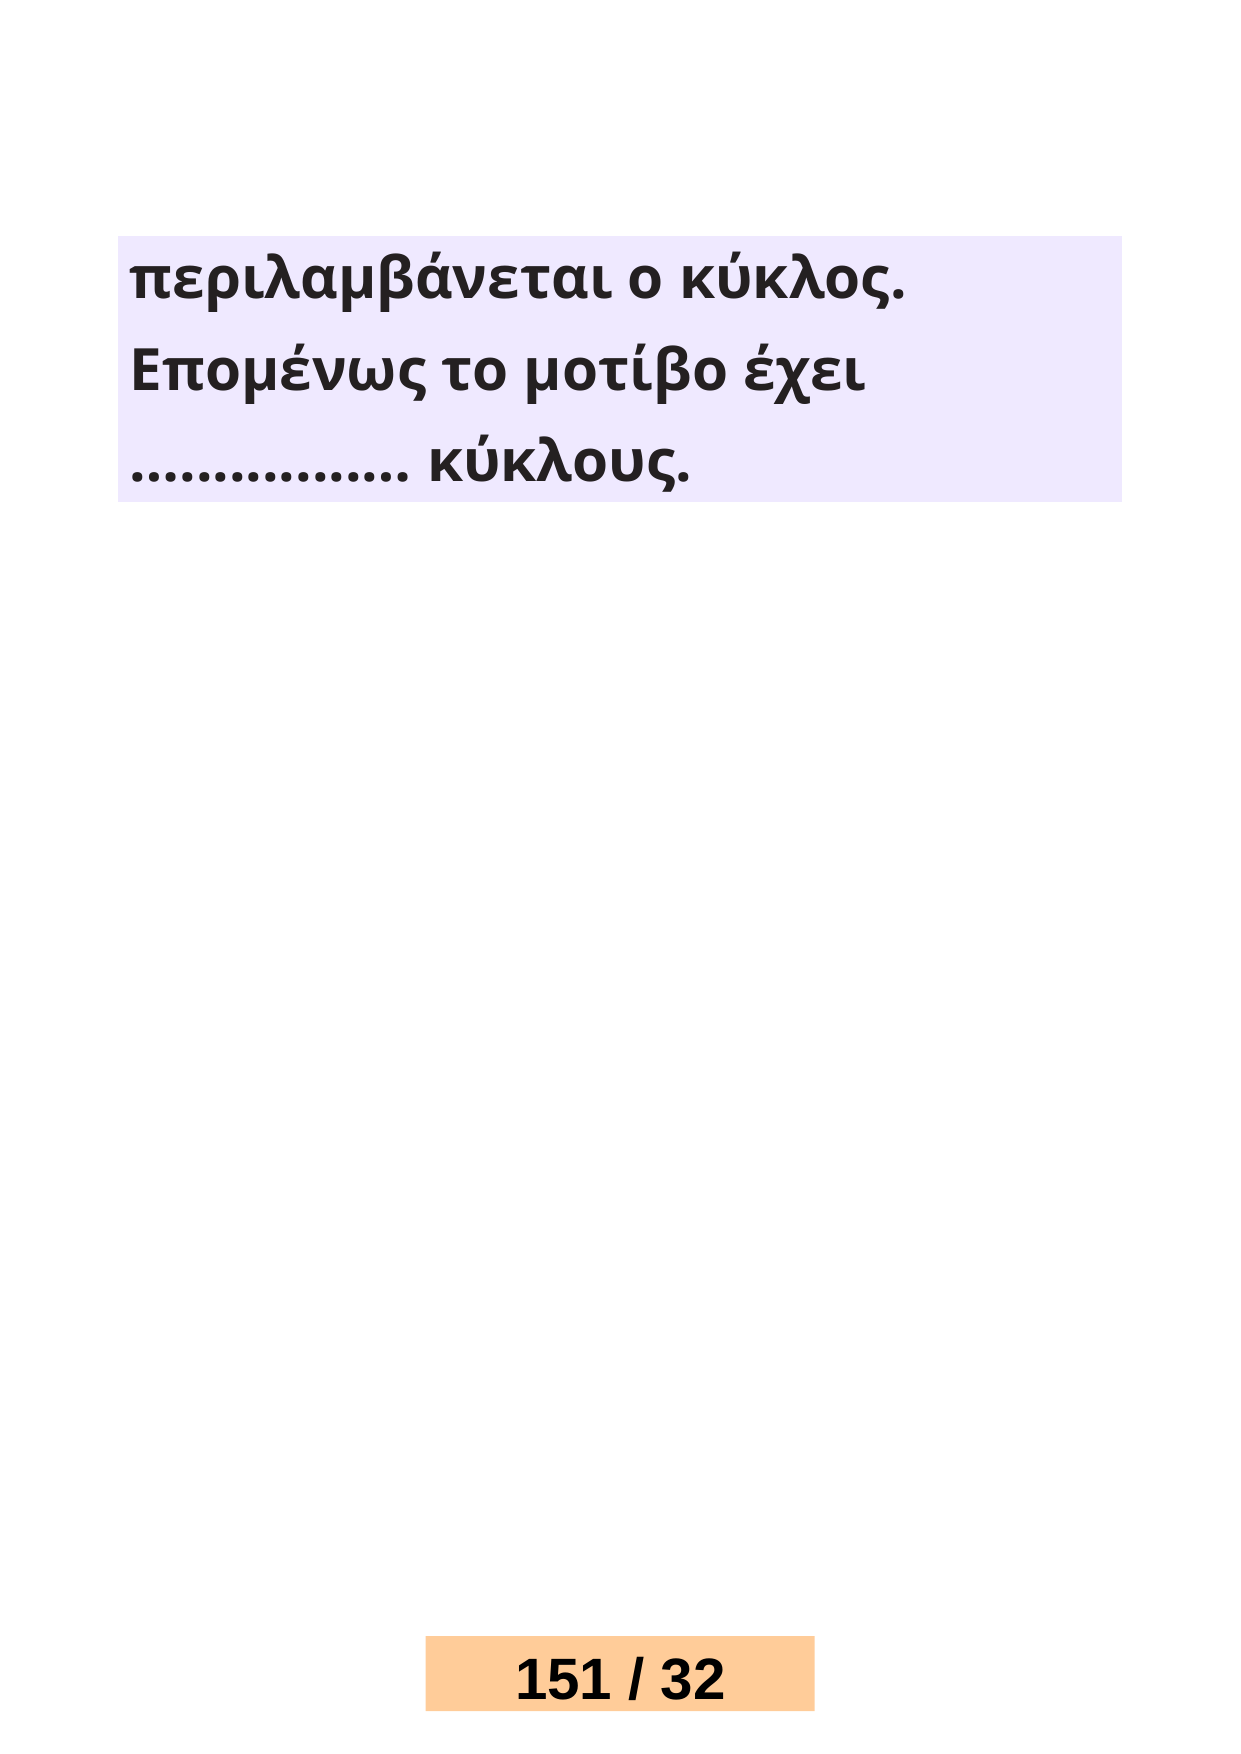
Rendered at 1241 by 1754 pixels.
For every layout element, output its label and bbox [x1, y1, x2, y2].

table_header [118, 236, 1122, 502]
